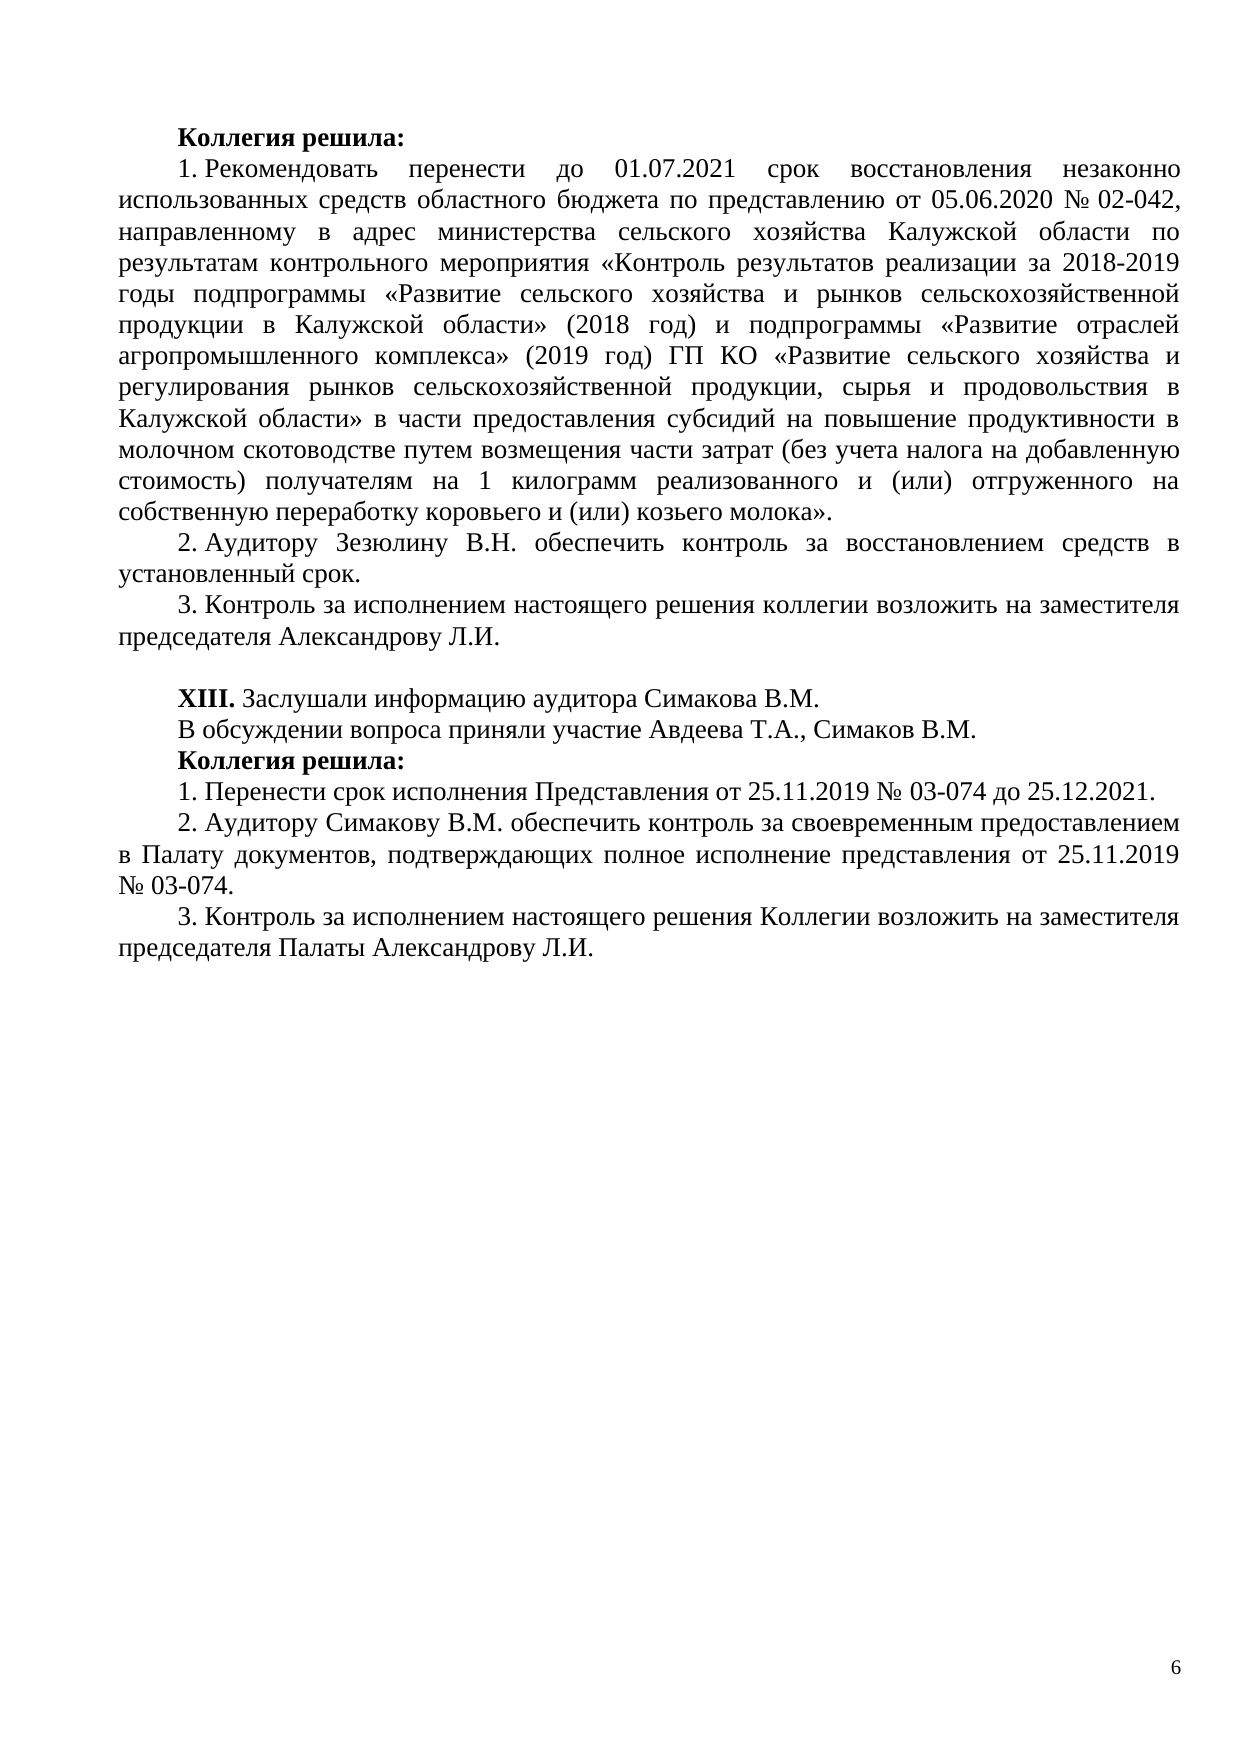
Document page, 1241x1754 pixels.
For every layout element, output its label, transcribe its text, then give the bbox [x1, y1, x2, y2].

text 3. Контроль за исполнением настоящего решения коллегии возложить на заместителя председателя Александрову Л.И. [118, 588, 1181, 651]
text 1. Рекомендовать перенести до 01.07.2021 срок восстановления незаконно использованных средств областного бюджета по представлению от 05.06.2020 № 02-042, направленному в адрес министерства сельского хозяйства Калужской области по результатам контрольного мероприятия «Контроль результатов реализации за 2018-2019 годы подпрограммы «Развитие сельского хозяйства и рынков сельскохозяйственной продукции в Калужской области» (2018 год) и подпрограммы «Развитие отраслей агропромышленного комплекса» (2019 год) ГП КО «Развитие сельского хозяйства и регулирования рынков сельскохозяйственной продукции, сырья и продовольствия в Калужской области» в части предоставления субсидий на повышение продуктивности в молочном скотоводстве путем возмещения части затрат (без учета налога на добавленную стоимость) получателям на 1 килограмм реализованного и (или) отгруженного на собственную переработку коровьего и (или) козьего молока». [118, 152, 1181, 526]
text XIII. Заслушали информацию аудитора Симакова В.М. [118, 682, 1181, 713]
text 3. Контроль за исполнением настоящего решения Коллегии возложить на заместителя председателя Палаты Александрову Л.И. [118, 900, 1181, 962]
text 2. Аудитору Симакову В.М. обеспечить контроль за своевременным предоставлением в Палату документов, подтверждающих полное исполнение представления от 25.11.2019 № 03-074. [118, 807, 1181, 900]
text В обсуждении вопроса приняли участие Авдеева Т.А., Симаков В.М. [118, 713, 1181, 744]
text Коллегия решила: [118, 121, 1181, 152]
text 2. Аудитору Зезюлину В.Н. обеспечить контроль за восстановлением средств в установленный срок. [118, 526, 1181, 588]
text Коллегия решила: [118, 744, 1181, 775]
text 1. Перенести срок исполнения Представления от 25.11.2019 № 03-074 до 25.12.2021. [118, 775, 1181, 807]
